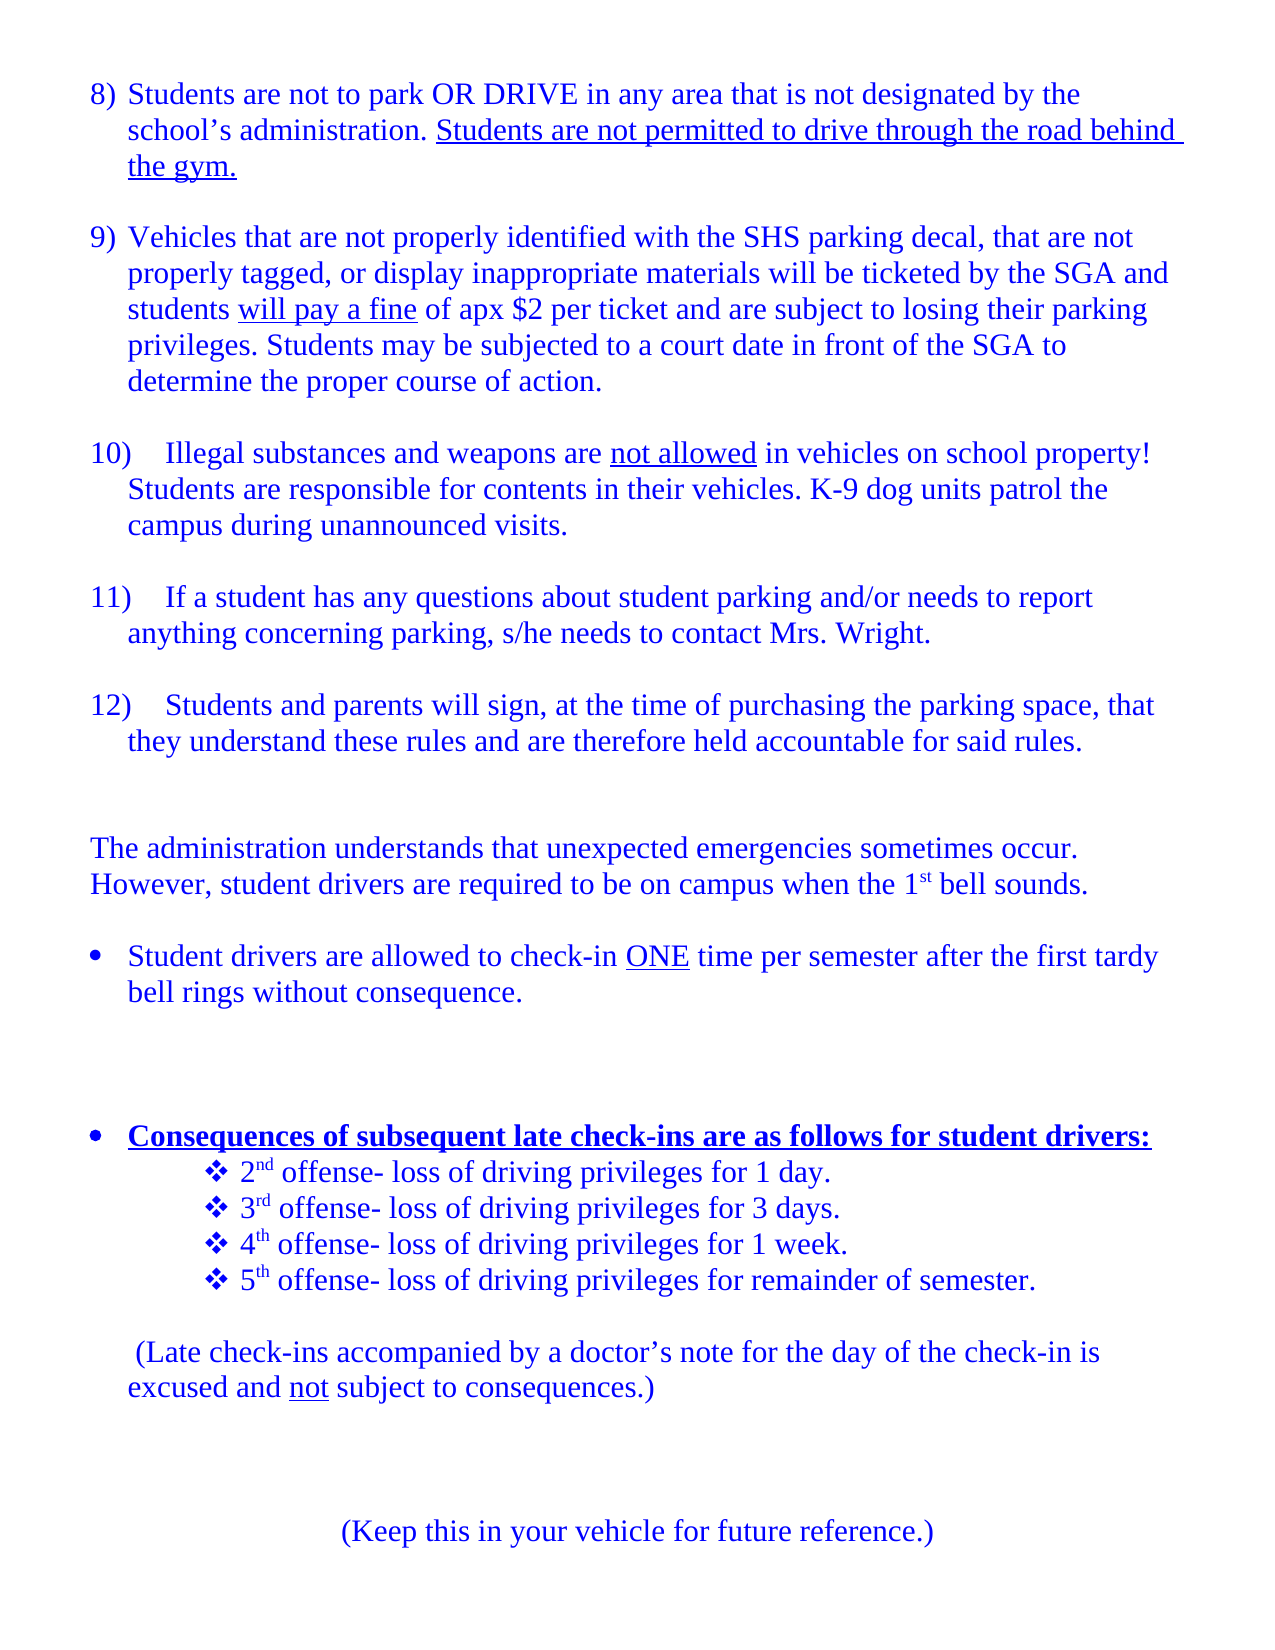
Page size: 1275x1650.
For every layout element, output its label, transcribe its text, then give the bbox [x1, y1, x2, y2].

text (Late check-ins accompanied by a doctor’s note for the day of the check-in is excused and not subject to consequences.) [127, 1333, 1185, 1405]
text (Keep this in your vehicle for future reference.) [90, 1512, 1185, 1548]
list If a student has any questions about student parking and/or needs to report anything concerning parking, s/he needs to contact Mrs. Wright. [90, 578, 1185, 650]
list 2nd offense- loss of driving privileges for 1 day. [202, 1153, 1185, 1189]
list Vehicles that are not properly identified with the SHS parking decal, that are not properly tagged, or display inappropriate materials will be ticketed by the SGA and students will pay a fine of apx $2 per ticket and are subject to losing their parking privileges. Students may be subjected to a court date in front of the SGA to determine the proper course of action. [90, 219, 1185, 398]
list Students are not to park in any area that is not designated by the school’s administration. Students are not permitted to drive through the road behind the gym. [90, 75, 1185, 183]
text The administration understands that unexpected emergencies sometimes occur. However, student drivers are required to be on campus when the 1st bell sounds. [90, 830, 1185, 902]
list Illegal substances and weapons are not allowed in vehicles on school property! Students are responsible for contents in their vehicles. K-9 dog units patrol the campus during unannounced visits. [90, 434, 1185, 542]
list 5th offense- loss of driving privileges for remainder of semester. [202, 1261, 1185, 1297]
list 3rd offense- loss of driving privileges for 3 days. [202, 1189, 1185, 1225]
list Consequences of subsequent late check-ins are as follows for student drivers: [90, 1117, 1185, 1153]
list Student drivers are allowed to check-in ONE time per semester after the first tardy bell rings without consequence. [90, 937, 1185, 1009]
list Students and parents will sign, at the time of purchasing the parking space, that they understand these rules and are therefore held accountable for said rules. [90, 686, 1185, 758]
list 4th offense- loss of driving privileges for 1 week. [202, 1225, 1185, 1261]
